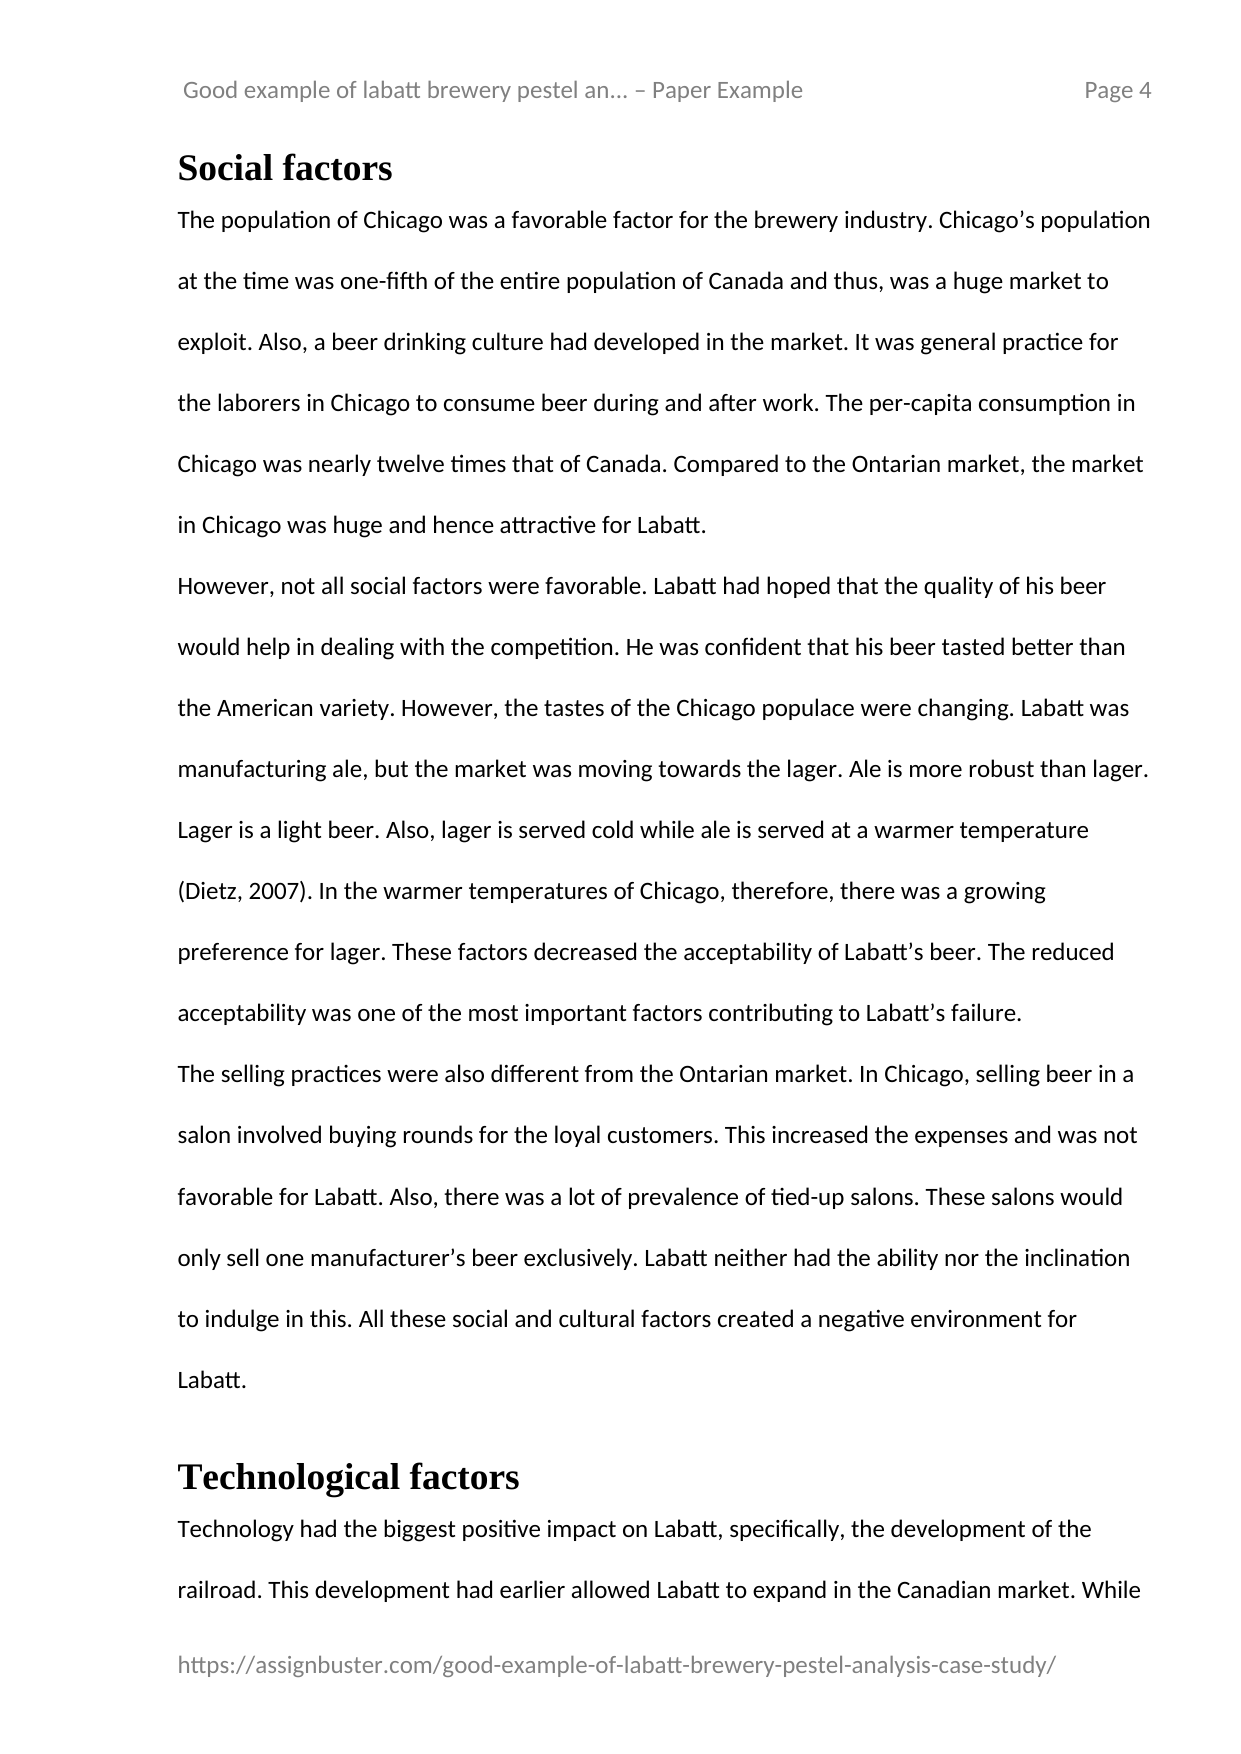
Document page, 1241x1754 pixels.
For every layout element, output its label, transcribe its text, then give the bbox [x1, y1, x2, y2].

subtitle Social factors [177, 145, 1152, 188]
text The population of Chicago was a favorable factor for the brewery industry. Chicago’s population at the time was one-fifth of the entire population of Canada and thus, was a huge market to exploit. Also, a beer drinking culture had developed in the market. It was general practice for the laborers in Chicago to consume beer during and after work. The per-capita consumption in Chicago was nearly twelve times that of Canada. Compared to the Ontarian market, the market in Chicago was huge and hence attractive for Labatt. However, not all social factors were favorable. Labatt had hoped that the quality of his beer would help in dealing with the competition. He was confident that his beer tasted better than the American variety. However, the tastes of the Chicago populace were changing. Labatt was manufacturing ale, but the market was moving towards the lager. Ale is more robust than lager. Lager is a light beer. Also, lager is served cold while ale is served at a warmer temperature (Dietz, 2007). In the warmer temperatures of Chicago, therefore, there was a growing preference for lager. These factors decreased the acceptability of Labatt’s beer. The reduced acceptability was one of the most important factors contributing to Labatt’s failure. The selling practices were also different from the Ontarian market. In Chicago, selling beer in a salon involved buying rounds for the loyal customers. This increased the expenses and was not favorable for Labatt. Also, there was a lot of prevalence of tied-up salons. These salons would only sell one manufacturer’s beer exclusively. Labatt neither had the ability nor the inclination to indulge in this. All these social and cultural factors created a negative environment for Labatt. [177, 204, 1152, 1394]
subtitle Technological factors [177, 1454, 1152, 1497]
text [177, 1513, 1152, 1605]
